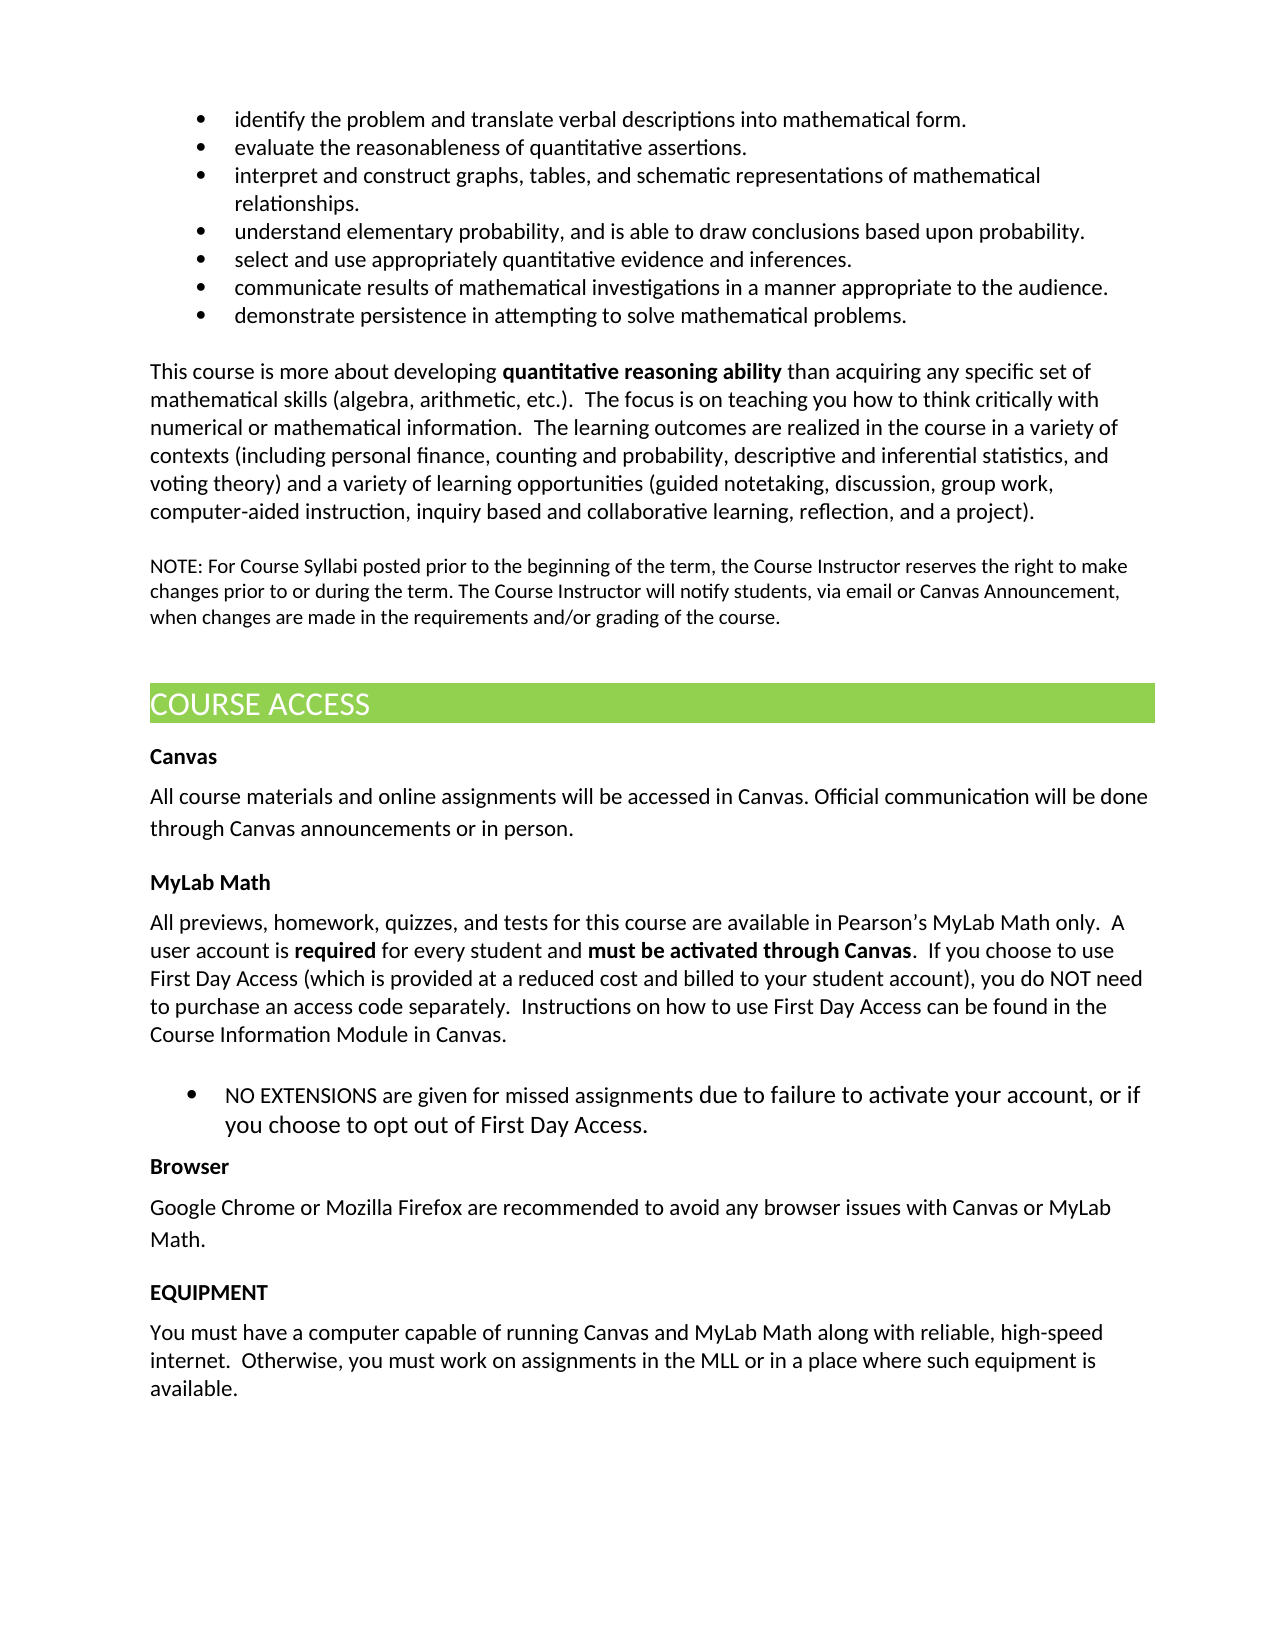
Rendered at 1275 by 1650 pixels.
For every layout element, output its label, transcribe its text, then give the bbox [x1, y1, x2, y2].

list understand elementary probability, and is able to draw conclusions based upon probability. [197, 217, 1157, 245]
subtitle EQUIPMENT [150, 1278, 1155, 1306]
text All previews, homework, quizzes, and tests for this course are available in Pearson’s MyLab Math only. A user account is required for every student and must be activated through Canvas. If you choose to use First Day Access (which is provided at a reduced cost and billed to your student account), you do NOT need to purchase an access code separately. Instructions on how to use First Day Access can be found in the Course Information Module in Canvas. [150, 908, 1155, 1048]
subtitle MyLab Math [150, 868, 1155, 896]
text All course materials and online assignments will be accessed in Canvas. Official communication will be done through Canvas announcements or in person. [150, 782, 1155, 843]
list demonstrate persistence in attempting to solve mathematical problems. [197, 301, 1157, 329]
list evaluate the reasonableness of quantitative assertions. [197, 133, 1157, 161]
list interpret and construct graphs, tables, and schematic representations of mathematical relationships. [197, 161, 1157, 217]
list NO EXTENSIONS are given for missed assignments due to failure to activate your account, or if you choose to opt out of First Day Access. [187, 1079, 1155, 1140]
text NOTE: For Course Syllabi posted prior to the beginning of the term, the Course Instructor reserves the right to make changes prior to or during the term. The Course Instructor will notify students, via email or Canvas Announcement, when changes are made in the requirements and/or grading of the course. [150, 553, 1155, 629]
subtitle Canvas [150, 742, 1155, 770]
subtitle Browser [150, 1152, 1155, 1180]
text Google Chrome or Mozilla Firefox are recommended to avoid any browser issues with Canvas or MyLab Math. [150, 1193, 1155, 1253]
subtitle COURSE ACCESS [150, 683, 1155, 723]
text You must have a computer capable of running Canvas and MyLab Math along with reliable, high-speed internet. Otherwise, you must work on assignments in the MLL or in a place where such equipment is available. [150, 1318, 1155, 1403]
text This course is more about developing quantitative reasoning ability than acquiring any specific set of mathematical skills (algebra, arithmetic, etc.). The focus is on teaching you how to think critically with numerical or mathematical information. The learning outcomes are realized in the course in a variety of contexts (including personal finance, counting and probability, descriptive and inferential statistics, and voting theory) and a variety of learning opportunities (guided notetaking, discussion, group work, computer-aided instruction, inquiry based and collaborative learning, reflection, and a project). [150, 357, 1157, 525]
list select and use appropriately quantitative evidence and inferences. [197, 245, 1157, 273]
list communicate results of mathematical investigations in a manner appropriate to the audience. [197, 273, 1157, 301]
list identify the problem and translate verbal descriptions into mathematical form. [197, 105, 1157, 133]
